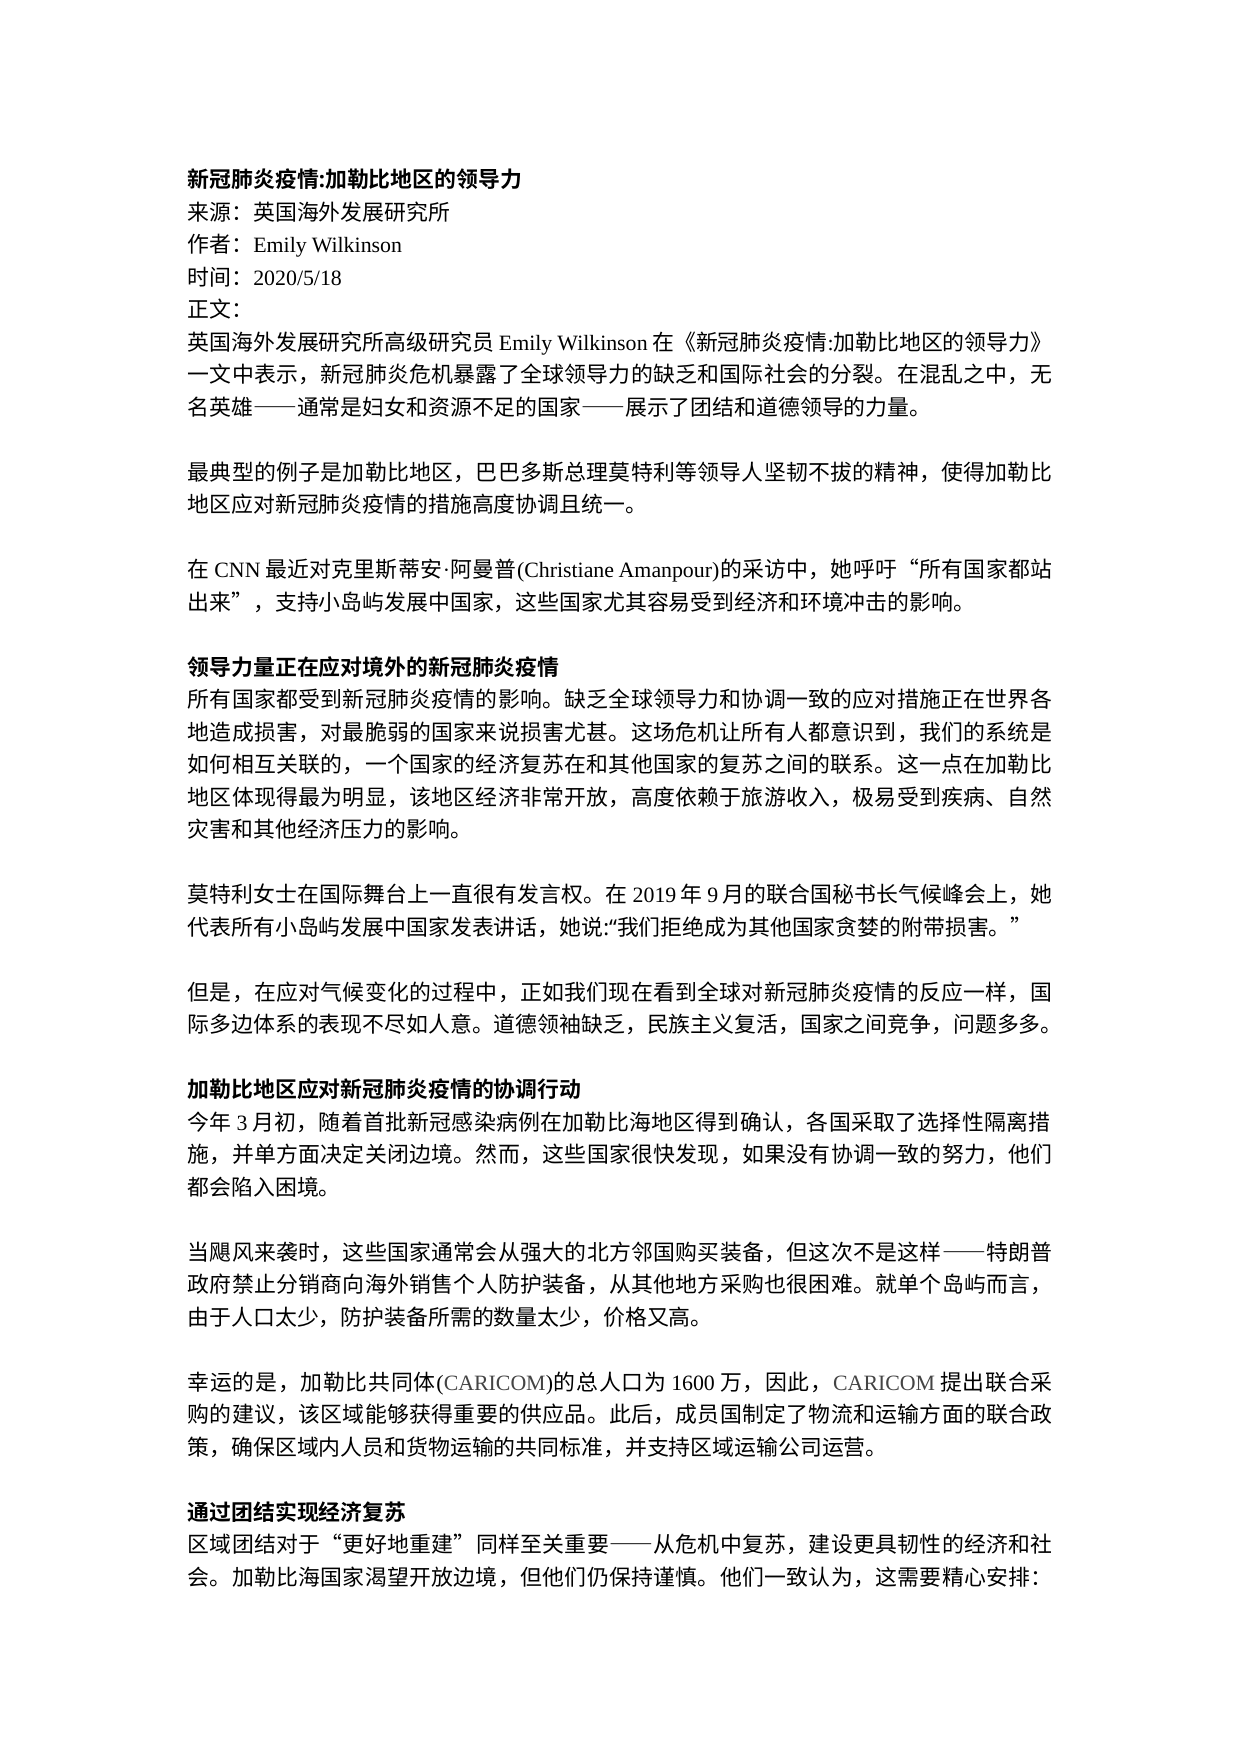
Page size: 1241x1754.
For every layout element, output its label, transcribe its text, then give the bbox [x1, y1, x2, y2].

text 当飓风来袭时，这些国家通常会从强大的北方邻国购买装备，但这次不是这样——特朗普政府禁止分销商向海外销售个人防护装备，从其他地方采购也很困难。就单个岛屿而言，由于人口太少，防护装备所需的数量太少，价格又高。 [187, 1234, 1053, 1332]
text 时间：2020/5/18 [187, 259, 1053, 292]
text 在CNN最近对克里斯蒂安·阿曼普(Christiane Amanpour)的采访中，她呼吁“所有国家都站出来”，支持小岛屿发展中国家，这些国家尤其容易受到经济和环境冲击的影响。 [187, 552, 1053, 617]
text 幸运的是，加勒比共同体(CARICOM)的总人口为1600万，因此，CARICOM提出联合采购的建议，该区域能够获得重要的供应品。此后，成员国制定了物流和运输方面的联合政策，确保区域内人员和货物运输的共同标准，并支持区域运输公司运营。 [187, 1364, 1053, 1462]
text 但是，在应对气候变化的过程中，正如我们现在看到全球对新冠肺炎疫情的反应一样，国际多边体系的表现不尽如人意。道德领袖缺乏，民族主义复活，国家之间竞争，问题多多。 [187, 974, 1053, 1039]
text 正文： [187, 292, 1053, 324]
text 今年3月初，随着首批新冠感染病例在加勒比海地区得到确认，各国采取了选择性隔离措施，并单方面决定关闭边境。然而，这些国家很快发现，如果没有协调一致的努力，他们都会陷入困境。 [187, 1104, 1053, 1202]
text 新冠肺炎疫情:加勒比地区的领导力 [187, 162, 1053, 194]
text 加勒比地区应对新冠肺炎疫情的协调行动 [187, 1072, 1053, 1104]
text 莫特利女士在国际舞台上一直很有发言权。在2019年9月的联合国秘书长气候峰会上，她代表所有小岛屿发展中国家发表讲话，她说:“我们拒绝成为其他国家贪婪的附带损害。” [187, 877, 1053, 942]
text 最典型的例子是加勒比地区，巴巴多斯总理莫特利等领导人坚韧不拔的精神，使得加勒比地区应对新冠肺炎疫情的措施高度协调且统一。 [187, 454, 1053, 519]
text 通过团结实现经济复苏 [187, 1494, 1053, 1527]
text 作者：Emily Wilkinson [187, 227, 1053, 259]
text 英国海外发展研究所高级研究员Emily Wilkinson在《新冠肺炎疫情:加勒比地区的领导力》一文中表示，新冠肺炎危机暴露了全球领导力的缺乏和国际社会的分裂。在混乱之中，无名英雄——通常是妇女和资源不足的国家——展示了团结和道德领导的力量。 [187, 324, 1053, 422]
text 领导力量正在应对境外的新冠肺炎疫情 [187, 649, 1053, 682]
text 来源：英国海外发展研究所 [187, 194, 1053, 227]
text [187, 1527, 1053, 1592]
text 所有国家都受到新冠肺炎疫情的影响。缺乏全球领导力和协调一致的应对措施正在世界各地造成损害，对最脆弱的国家来说损害尤甚。这场危机让所有人都意识到，我们的系统是如何相互关联的，一个国家的经济复苏在和其他国家的复苏之间的联系。这一点在加勒比地区体现得最为明显，该地区经济非常开放，高度依赖于旅游收入，极易受到疾病、自然灾害和其他经济压力的影响。 [187, 682, 1053, 844]
